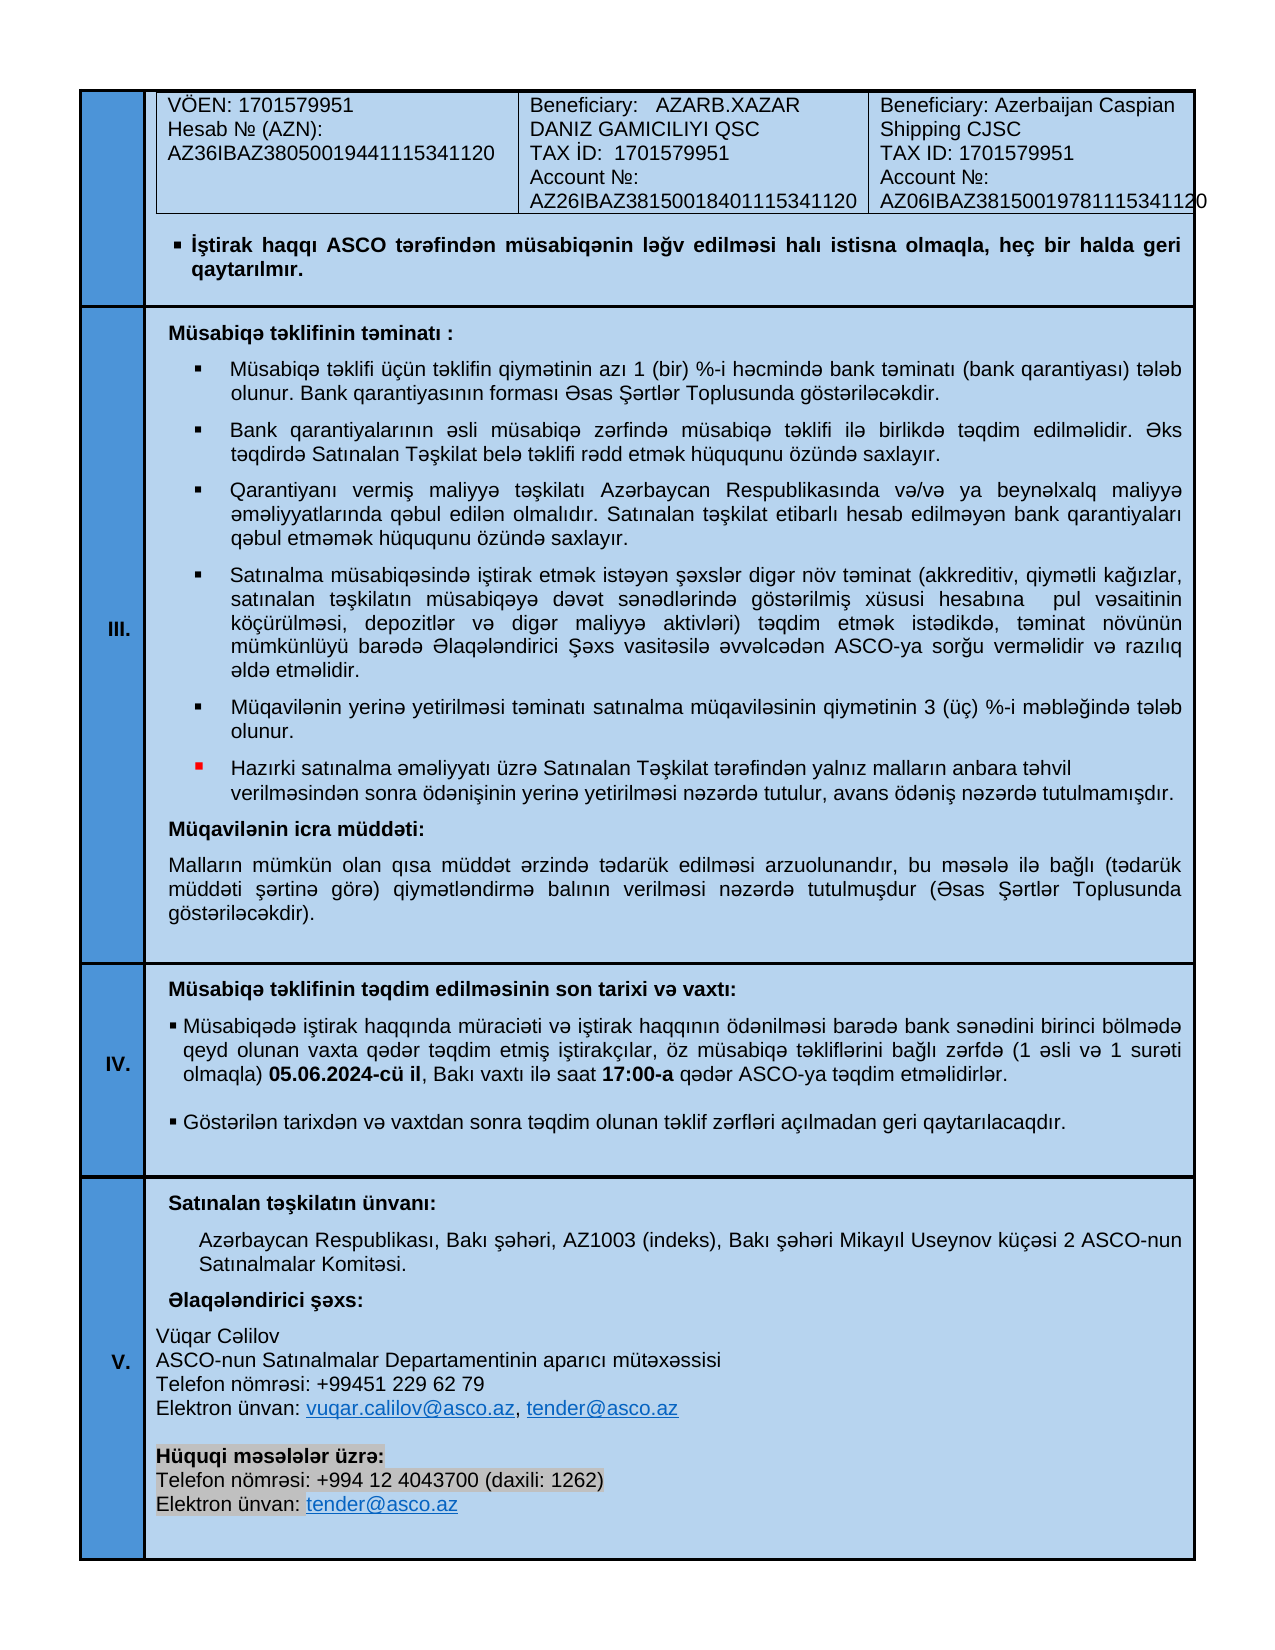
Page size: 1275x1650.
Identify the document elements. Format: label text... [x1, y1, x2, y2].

table_cell Müsabiqə təklifinin təqdim edilməsinin son tarixi və vaxtı: Müsabiqədə iştirak haqqında müraciəti və iştirak haqqının ödənilməsi barədə bank sənədini birinci bölmədə qeyd olunan vaxta qədər təqdim etmiş iştirakçılar, öz müsabiqə təkliflərini bağlı zərfdə (1 əsli və 1 surəti olmaqla) 05.06.2024-cü il, Bakı vaxtı ilə saat 17:00-a qədər ASCO-ya təqdim etməlidirlər. Göstərilən tarixdən və vaxtdan sonra təqdim olunan təklif zərfləri açılmadan geri qaytarılacaqdır. [146, 965, 1193, 1175]
table_cell Müsabiqə təklifinin təminatı : Müsabiqə təklifi üçün təklifin qiymətinin azı 1 (bir) %-i həcmində bank təminatı (bank qarantiyası) tələb olunur. Bank qarantiyasının forması Əsas Şərtlər Toplusunda göstəriləcəkdir. Bank qarantiyalarının əsli müsabiqə zərfində müsabiqə təklifi ilə birlikdə təqdim edilməlidir. Əks təqdirdə Satınalan Təşkilat belə təklifi rədd etmək hüququnu özündə saxlayır. Qarantiyanı vermiş maliyyə təşkilatı Azərbaycan Respublikasında və/və ya beynəlxalq maliyyə əməliyyatlarında qəbul edilən olmalıdır. Satınalan təşkilat etibarlı hesab edilməyən bank qarantiyaları qəbul etməmək hüququnu özündə saxlayır. Satınalma müsabiqəsində iştirak etmək istəyən şəxslər digər növ təminat (akkreditiv, qiymətli kağızlar, satınalan təşkilatın müsabiqəyə dəvət sənədlərində göstərilmiş xüsusi hesabına pul vəsaitinin köçürülməsi, depozitlər və digər maliyyə aktivləri) təqdim etmək istədikdə, təminat növünün mümkünlüyü barədə Əlaqələndirici Şəxs vasitəsilə əvvəlcədən ASCO-ya sorğu verməlidir və razılıq əldə etməlidir. Müqavilənin yerinə yetirilməsi təminatı satınalma müqaviləsinin qiymətinin 3 (üç) %-i məbləğində tələb olunur. Hazırki satınalma əməliyyatı üzrə Satınalan Təşkilat tərəfindən yalnız malların anbara təhvil verilməsindən sonra ödənişinin yerinə yetirilməsi nəzərdə tutulur, avans ödəniş nəzərdə tutulmamışdır. Müqavilənin icra müddəti: Malların mümkün olan qısa müddət ərzində tədarük edilməsi arzuolunandır, bu məsələ ilə bağlı (tədarük müddəti şərtinə görə) qiymətləndirmə balının verilməsi nəzərdə tutulmuşdur (Əsas Şərtlər Toplusunda göstəriləcəkdir). [146, 308, 1193, 962]
table_cell [82, 1179, 143, 1558]
table_cell [82, 92, 143, 305]
table_cell [82, 965, 143, 1175]
table_cell [82, 308, 143, 962]
table_cell Satınalan təşkilatın ünvanı: Azərbaycan Respublikası, Bakı şəhəri, AZ1003 (indeks), Bakı şəhəri Mikayıl Useynov küçəsi 2 ASCO-nun Satınalmalar Komitəsi. Əlaqələndirici şəxs: Vüqar Cəlilov ASCO-nun Satınalmalar Departamentinin aparıcı mütəxəssisi Telefon nömrəsi: +99451 229 62 79 Elektron ünvan: vuqar.calilov@asco.az, tender@asco.az Hüquqi məsələlər üzrə: Telefon nömrəsi: +994 12 4043700 (daxili: 1262) Elektron ünvan: tender@asco.az [146, 1179, 1193, 1558]
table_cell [146, 92, 1193, 305]
